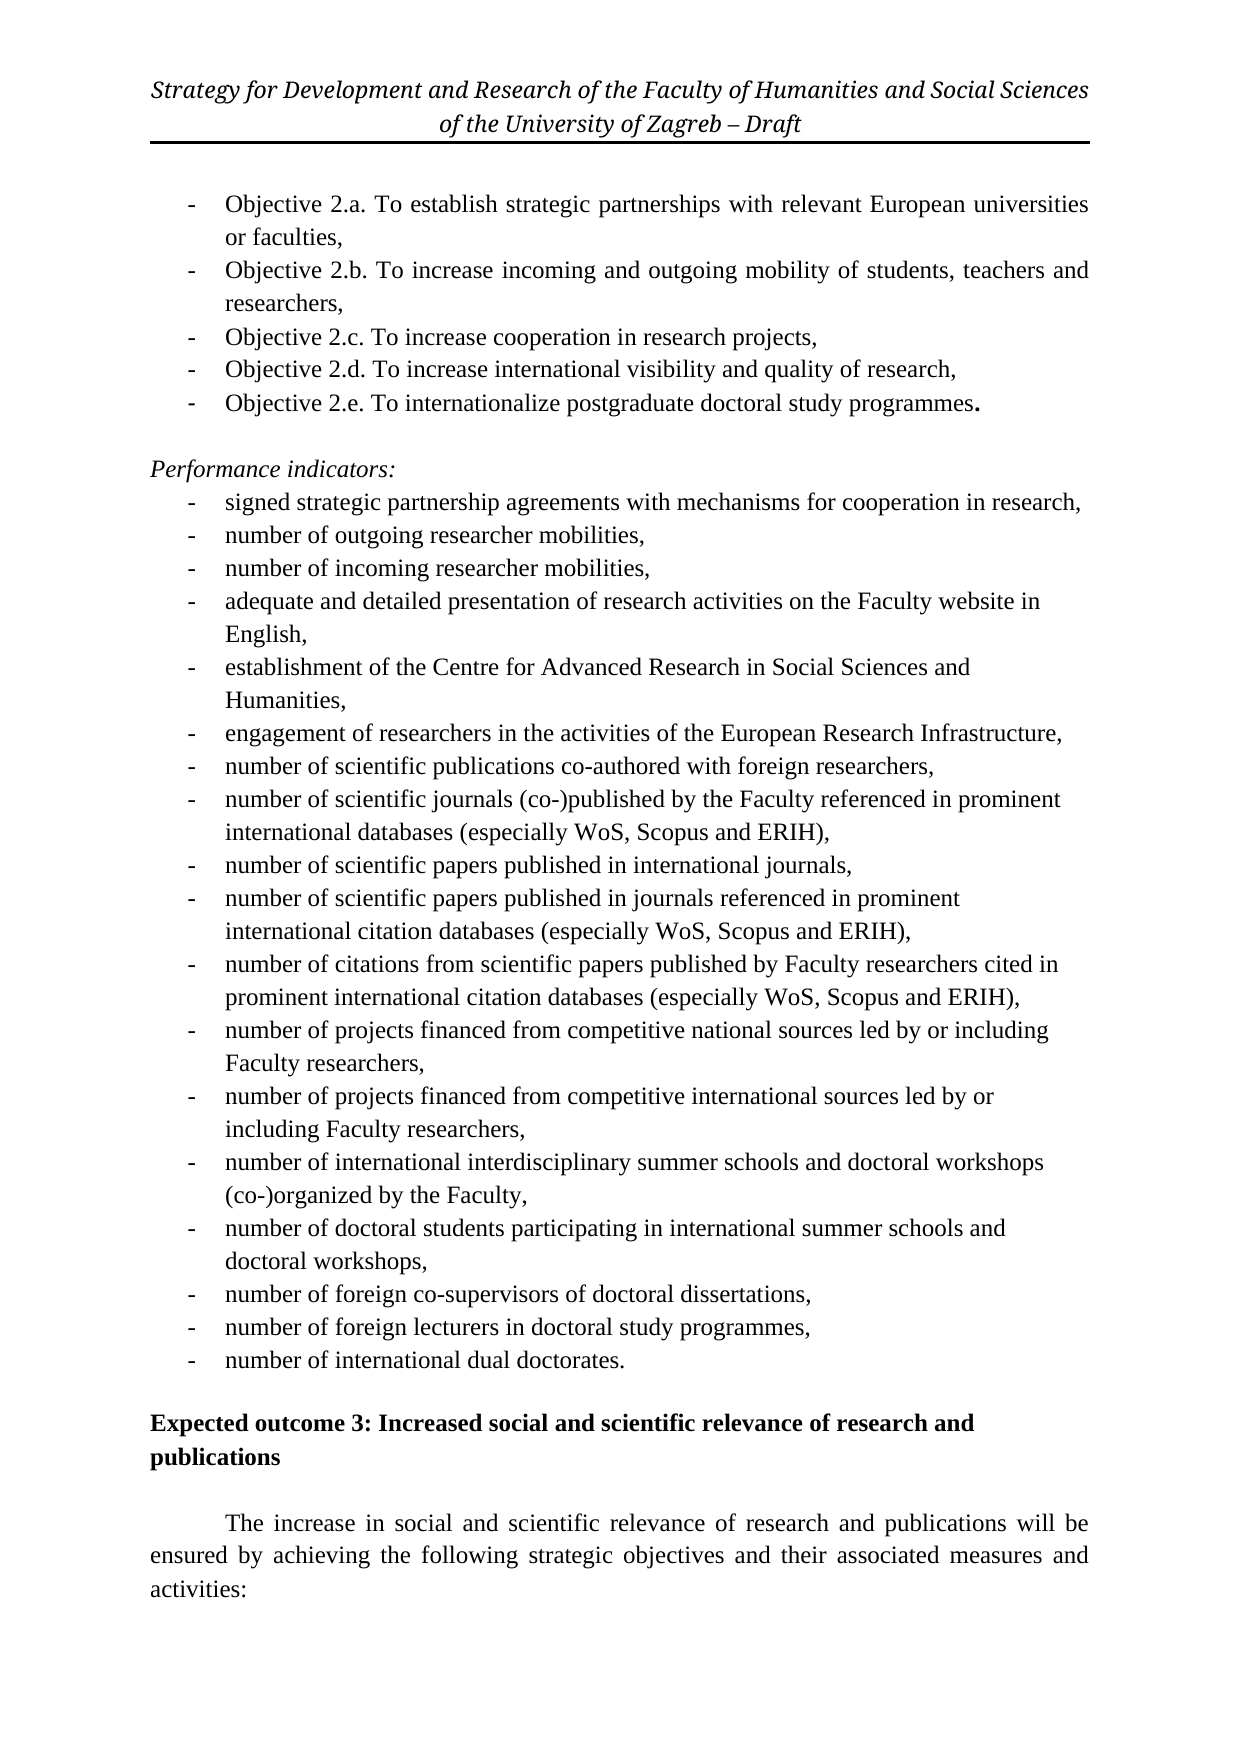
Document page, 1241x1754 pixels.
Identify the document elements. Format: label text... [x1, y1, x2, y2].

text Expected outcome 3: Increased social and scientific relevance of research and publications [150, 1408, 1090, 1470]
list adequate and detailed presentation of research activities on the Faculty website in English, [187, 586, 1090, 648]
list number of incoming researcher mobilities, [187, 553, 1090, 582]
list Objective 2.c. To increase cooperation in research projects, [187, 322, 1090, 350]
list number of projects financed from competitive international sources led by or including Faculty researchers, [187, 1081, 1090, 1143]
text The increase in social and scientific relevance of research and publications will be ensured by achieving the following strategic objectives and their associated measures and activities: [150, 1508, 1090, 1602]
list Objective 2.e. To internationalize postgraduate doctoral study programmes. [187, 388, 1090, 416]
list number of scientific publications co-authored with foreign researchers, [187, 751, 1090, 780]
list number of international dual doctorates. [187, 1345, 1090, 1374]
list engagement of researchers in the activities of the European Research Infrastructure, [187, 718, 1090, 747]
list number of scientific papers published in journals referenced in prominent international citation databases (especially WoS, Scopus and ERIH), [187, 883, 1090, 945]
list number of international interdisciplinary summer schools and doctoral workshops (co-)organized by the Faculty, [187, 1147, 1090, 1209]
list establishment of the Centre for Advanced Research in Social Sciences and Humanities, [187, 652, 1090, 714]
list number of scientific journals (co-)published by the Faculty referenced in prominent international databases (especially WoS, Scopus and ERIH), [187, 784, 1090, 846]
list number of doctoral students participating in international summer schools and doctoral workshops, [187, 1213, 1090, 1275]
list Objective 2.d. To increase international visibility and quality of research, [187, 354, 1090, 383]
list number of foreign co-supervisors of doctoral dissertations, [187, 1279, 1090, 1308]
text Performance indicators: [150, 454, 1090, 482]
list signed strategic partnership agreements with mechanisms for cooperation in research, [187, 487, 1090, 516]
list Objective 2.b. To increase incoming and outgoing mobility of students, teachers and researchers, [187, 256, 1090, 317]
list number of scientific papers published in international journals, [187, 850, 1090, 879]
list number of citations from scientific papers published by Faculty researchers cited in prominent international citation databases (especially WoS, Scopus and ERIH), [187, 949, 1090, 1011]
list number of outgoing researcher mobilities, [187, 520, 1090, 548]
list Objective 2.a. To establish strategic partnerships with relevant European universities or faculties, [187, 189, 1090, 251]
list number of foreign lecturers in doctoral study programmes, [187, 1312, 1090, 1341]
list number of projects financed from competitive national sources led by or including Faculty researchers, [187, 1015, 1090, 1077]
